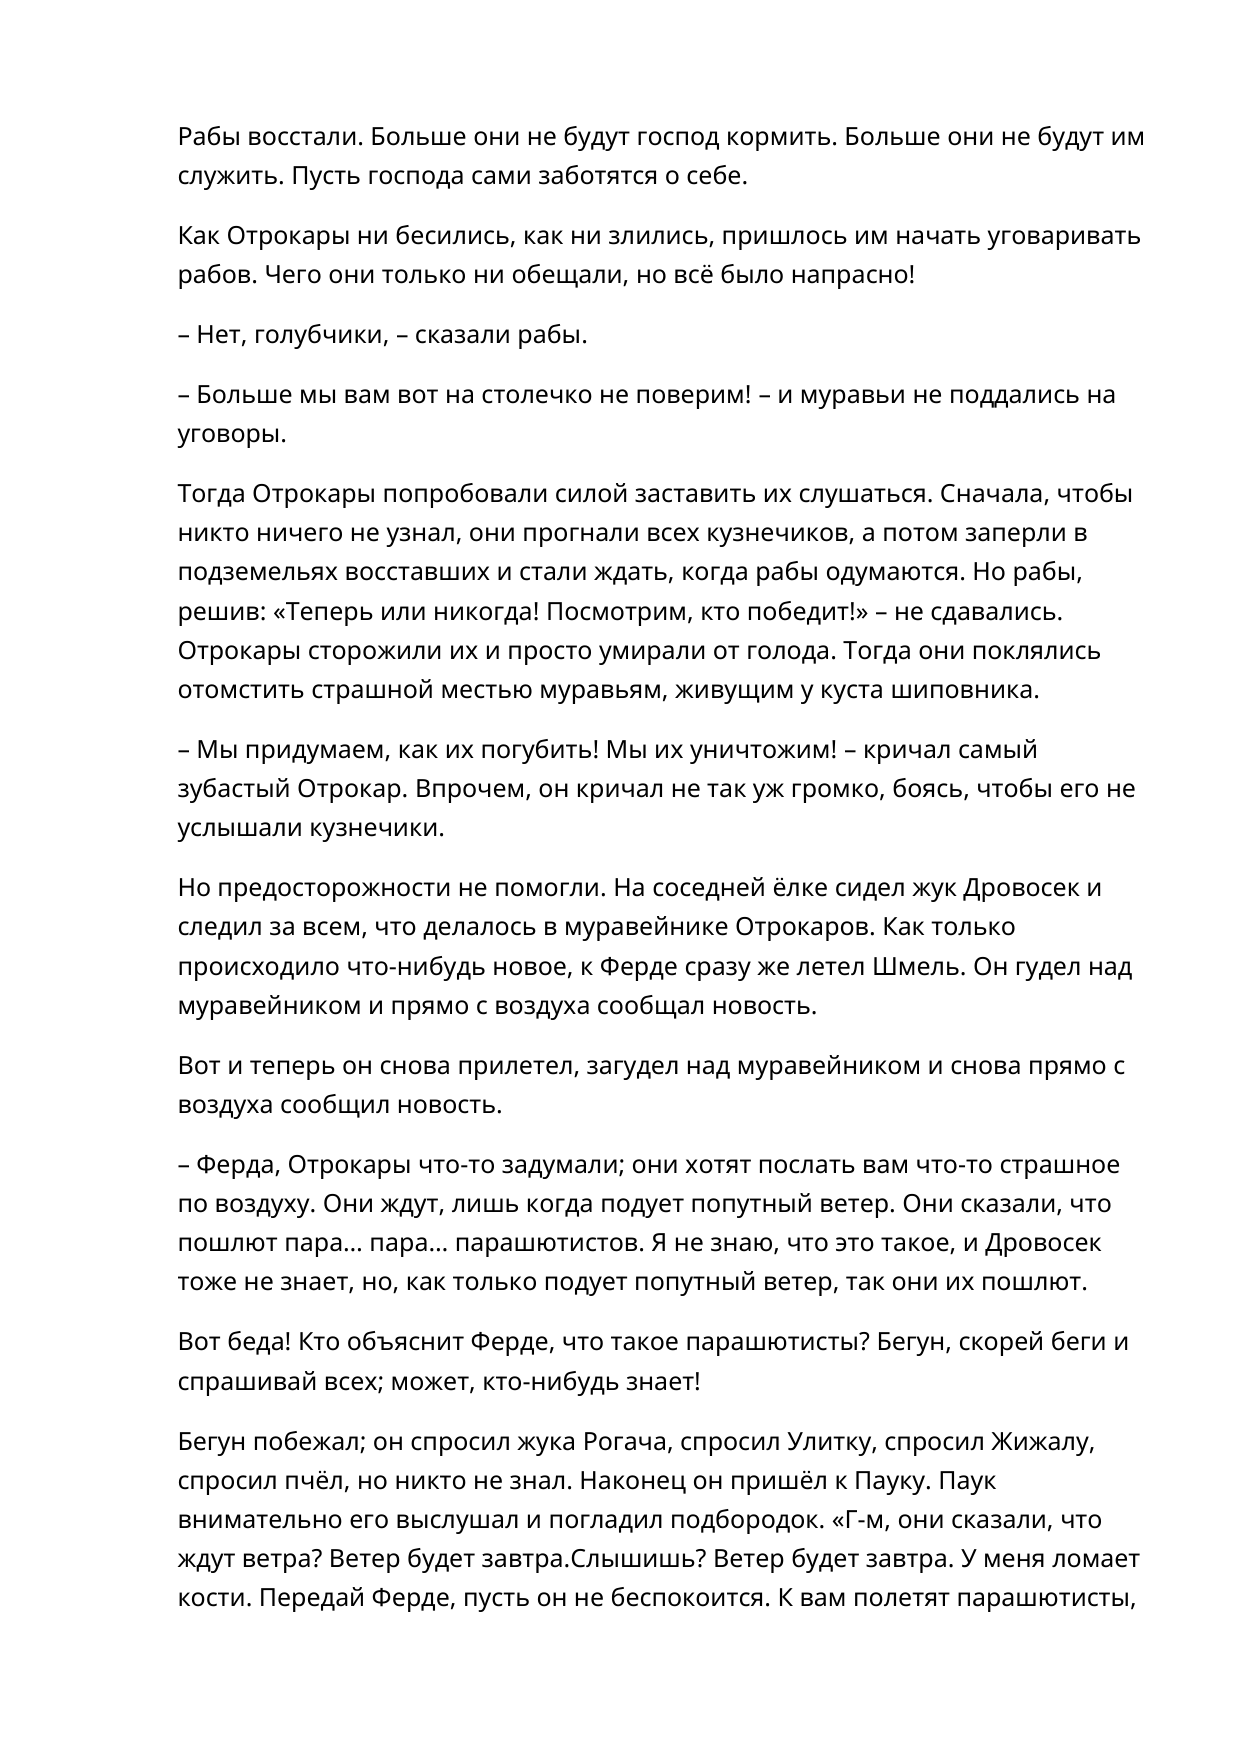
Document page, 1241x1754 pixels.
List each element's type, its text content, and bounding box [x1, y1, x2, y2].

text Вот беда! Кто объяснит Ферде, что такое парашютисты? Бегун, скорей беги и спрашивай всех; может, кто-нибудь знает! [177, 1324, 1152, 1397]
text – Ферда, Отрокары что-то задумали; они хотят послать вам что-то страшное по воздуху. Они ждут, лишь когда подует попутный ветер. Они сказали, что пошлют пара… пара… парашютистов. Я не знаю, что это такое, и Дровосек тоже не знает, но, как только подует попутный ветер, так они их пошлют. [177, 1146, 1152, 1298]
text – Нет, голубчики, – сказали рабы. [177, 316, 1152, 351]
text – Больше мы вам вот на столечко не поверим! – и муравьи не поддались на уговоры. [177, 376, 1152, 450]
text – Мы придумаем, как их погубить! Мы их уничтожим! – кричал самый зубастый Отрокар. Впрочем, он кричал не так уж громко, боясь, чтобы его не услышали кузнечики. [177, 731, 1152, 844]
text Тогда Отрокары попробовали силой заставить их слушаться. Сначала, чтобы никто ничего не узнал, они прогнали всех кузнечиков, а потом заперли в подземельях восставших и стали ждать, когда рабы одумаются. Но рабы, решив: «Теперь или никогда! Посмотрим, кто победит!» – не сдавались. Отрокары сторожили их и просто умирали от голода. Тогда они поклялись отомстить страшной местью муравьям, живущим у куста шиповника. [177, 476, 1152, 706]
text Рабы восстали. Больше они не будут господ кормить. Больше они не будут им служить. Пусть господа сами заботятся о себе. [177, 118, 1152, 191]
text Но предосторожности не помогли. На соседней ёлке сидел жук Дровосек и следил за всем, что делалось в муравейнике Отрокаров. Как только происходило что-нибудь новое, к Ферде сразу же летел Шмель. Он гудел над муравейником и прямо с воздуха сообщал новость. [177, 870, 1152, 1021]
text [177, 1423, 1152, 1614]
text Вот и теперь он снова прилетел, загудел над муравейником и снова прямо с воздуха сообщил новость. [177, 1047, 1152, 1121]
text Как Отрокары ни бесились, как ни злились, пришлось им начать уговаривать рабов. Чего они только ни обещали, но всё было напрасно! [177, 217, 1152, 291]
